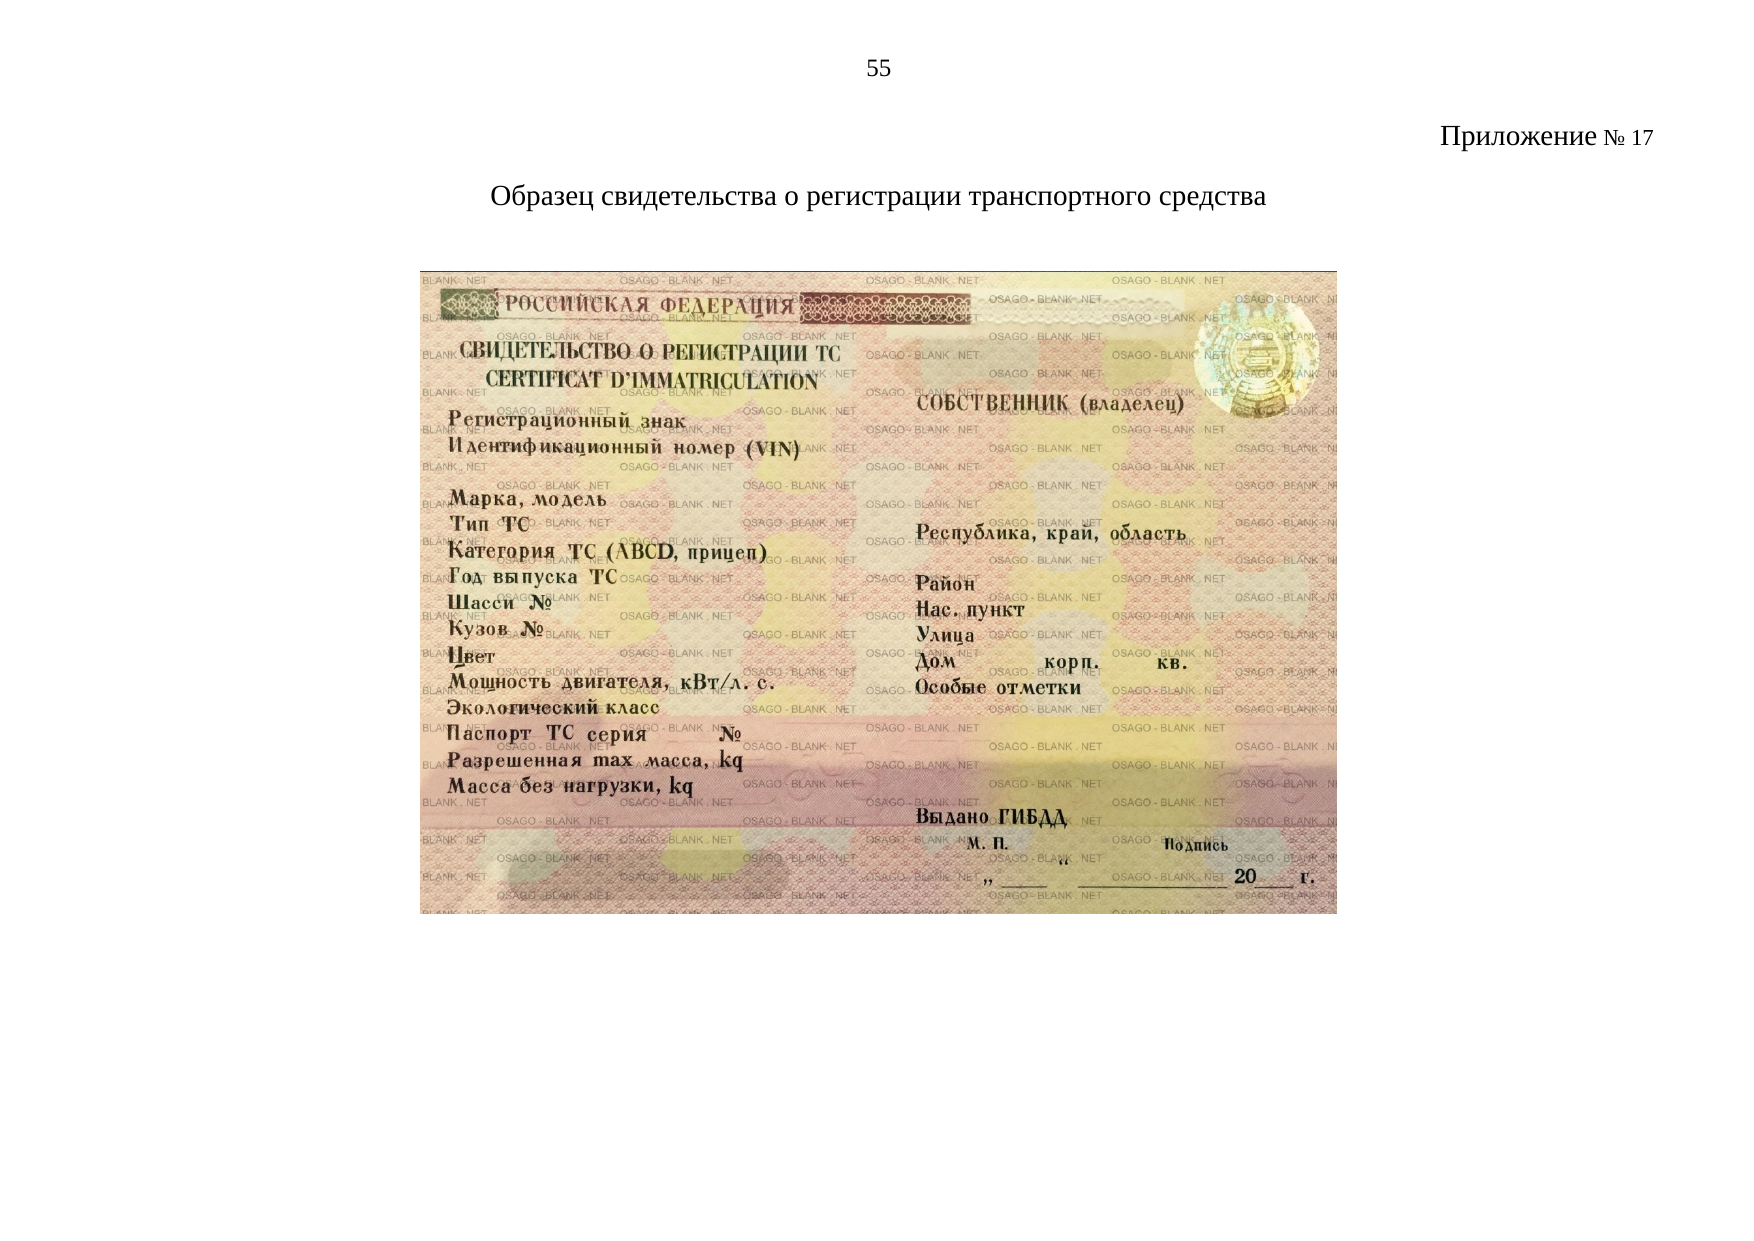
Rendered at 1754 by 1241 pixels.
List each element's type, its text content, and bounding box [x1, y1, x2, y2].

picture [420, 271, 1337, 914]
text Образец свидетельства о регистрации транспортного средства [103, 178, 1653, 212]
text Приложение № 17 [635, 118, 1653, 152]
